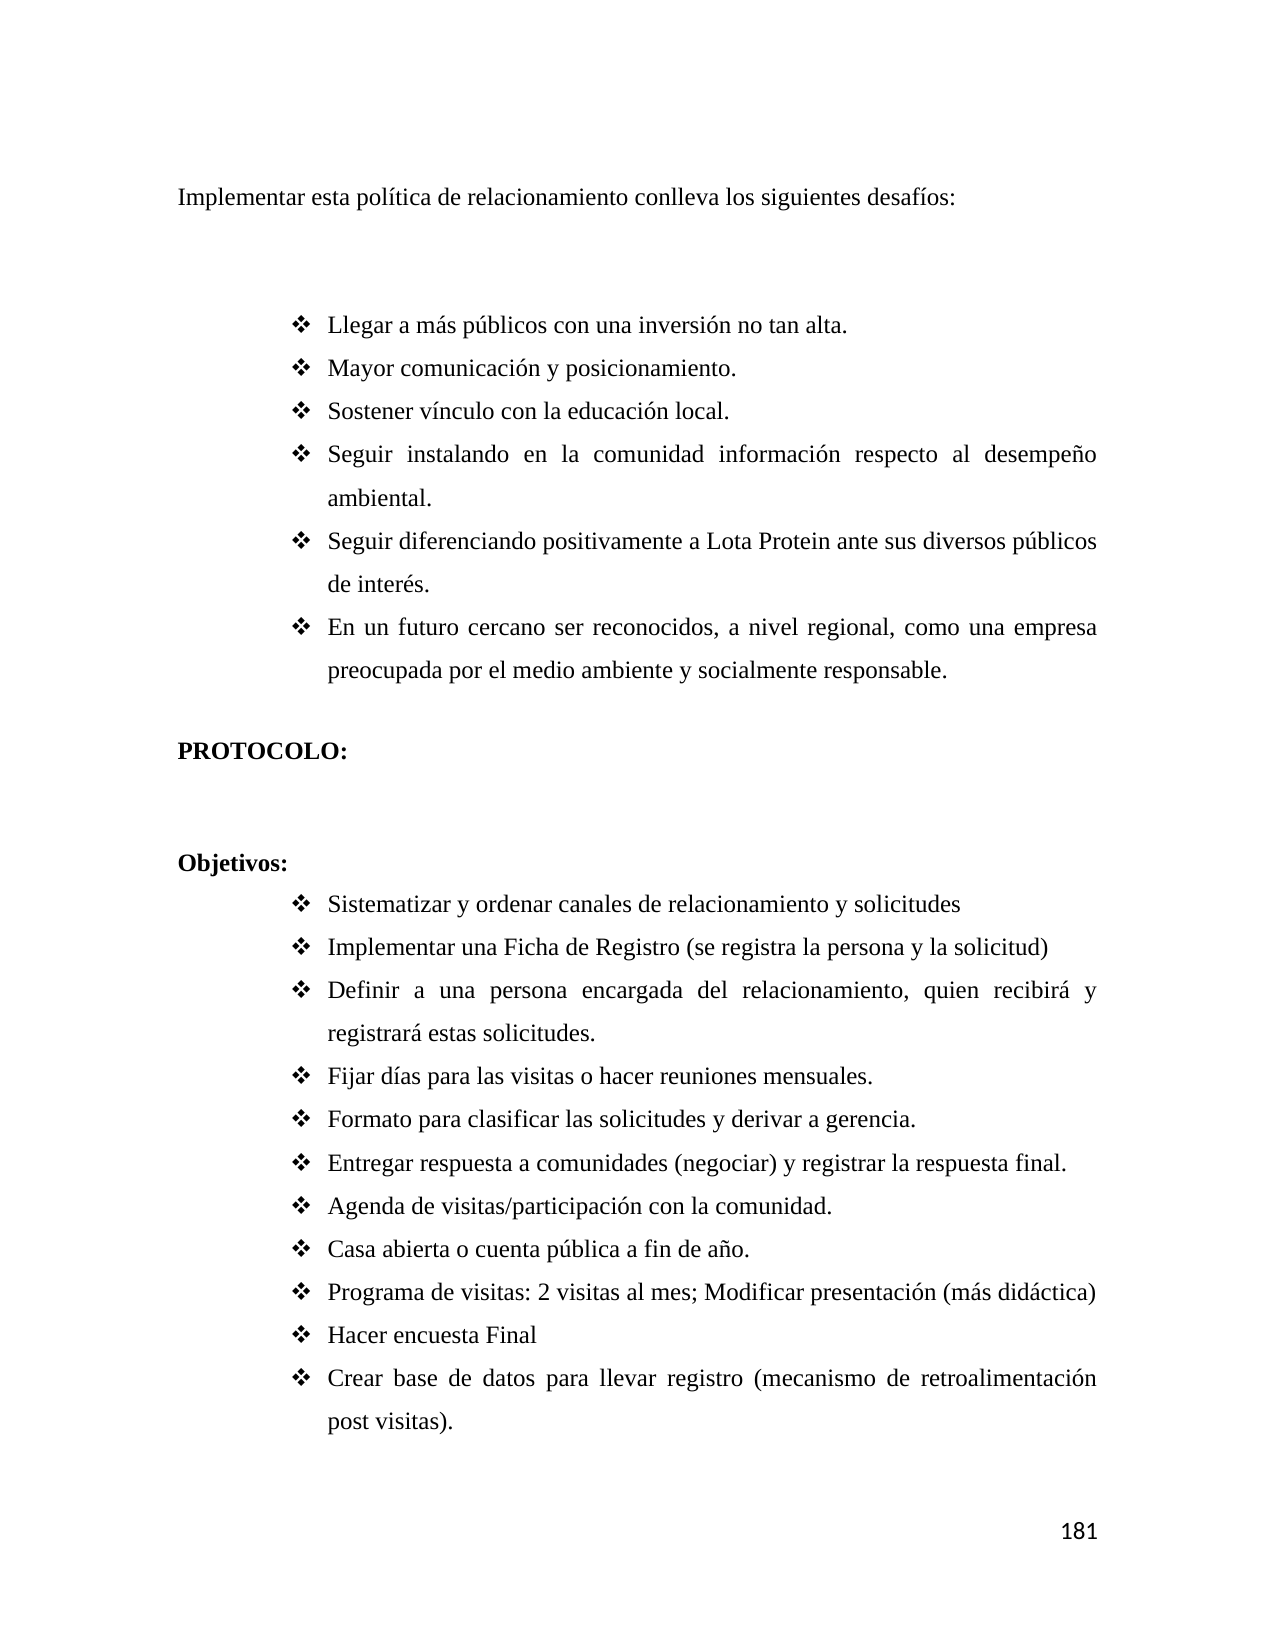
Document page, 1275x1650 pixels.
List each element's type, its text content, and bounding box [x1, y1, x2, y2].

list Implementar una Ficha de Registro (se registra la persona y la solicitud) [290, 932, 1098, 961]
list Llegar a más públicos con una inversión no tan alta. [290, 310, 1098, 339]
list Seguir diferenciando positivamente a Lota Protein ante sus diversos públicos de interés. [290, 526, 1098, 598]
list En un futuro cercano ser reconocidos, a nivel regional, como una empresa preocupada por el medio ambiente y socialmente responsable. [290, 612, 1098, 684]
list Programa de visitas: 2 visitas al mes; Modificar presentación (más didáctica) [290, 1277, 1098, 1306]
list Formato para clasificar las solicitudes y derivar a gerencia. [290, 1104, 1098, 1133]
list Crear base de datos para llevar registro (mecanismo de retroalimentación post visitas). [290, 1363, 1098, 1435]
text Implementar esta política de relacionamiento conlleva los siguientes desafíos: [177, 182, 1098, 211]
list Seguir instalando en la comunidad información respecto al desempeño ambiental. [290, 439, 1098, 511]
list Fijar días para las visitas o hacer reuniones mensuales. [290, 1061, 1098, 1090]
list Mayor comunicación y posicionamiento. [290, 353, 1098, 382]
list Hacer encuesta Final [290, 1320, 1098, 1349]
list Agenda de visitas/participación con la comunidad. [290, 1191, 1098, 1219]
list Entregar respuesta a comunidades (negociar) y registrar la respuesta final. [290, 1148, 1098, 1176]
subtitle PROTOCOLO: [177, 736, 1098, 764]
subtitle Objetivos: [177, 848, 1098, 876]
list Sistematizar y ordenar canales de relacionamiento y solicitudes [290, 889, 1098, 918]
list Casa abierta o cuenta pública a fin de año. [290, 1234, 1098, 1263]
list Sostener vínculo con la educación local. [290, 396, 1098, 425]
list Definir a una persona encargada del relacionamiento, quien recibirá y registrará estas solicitudes. [290, 975, 1098, 1047]
